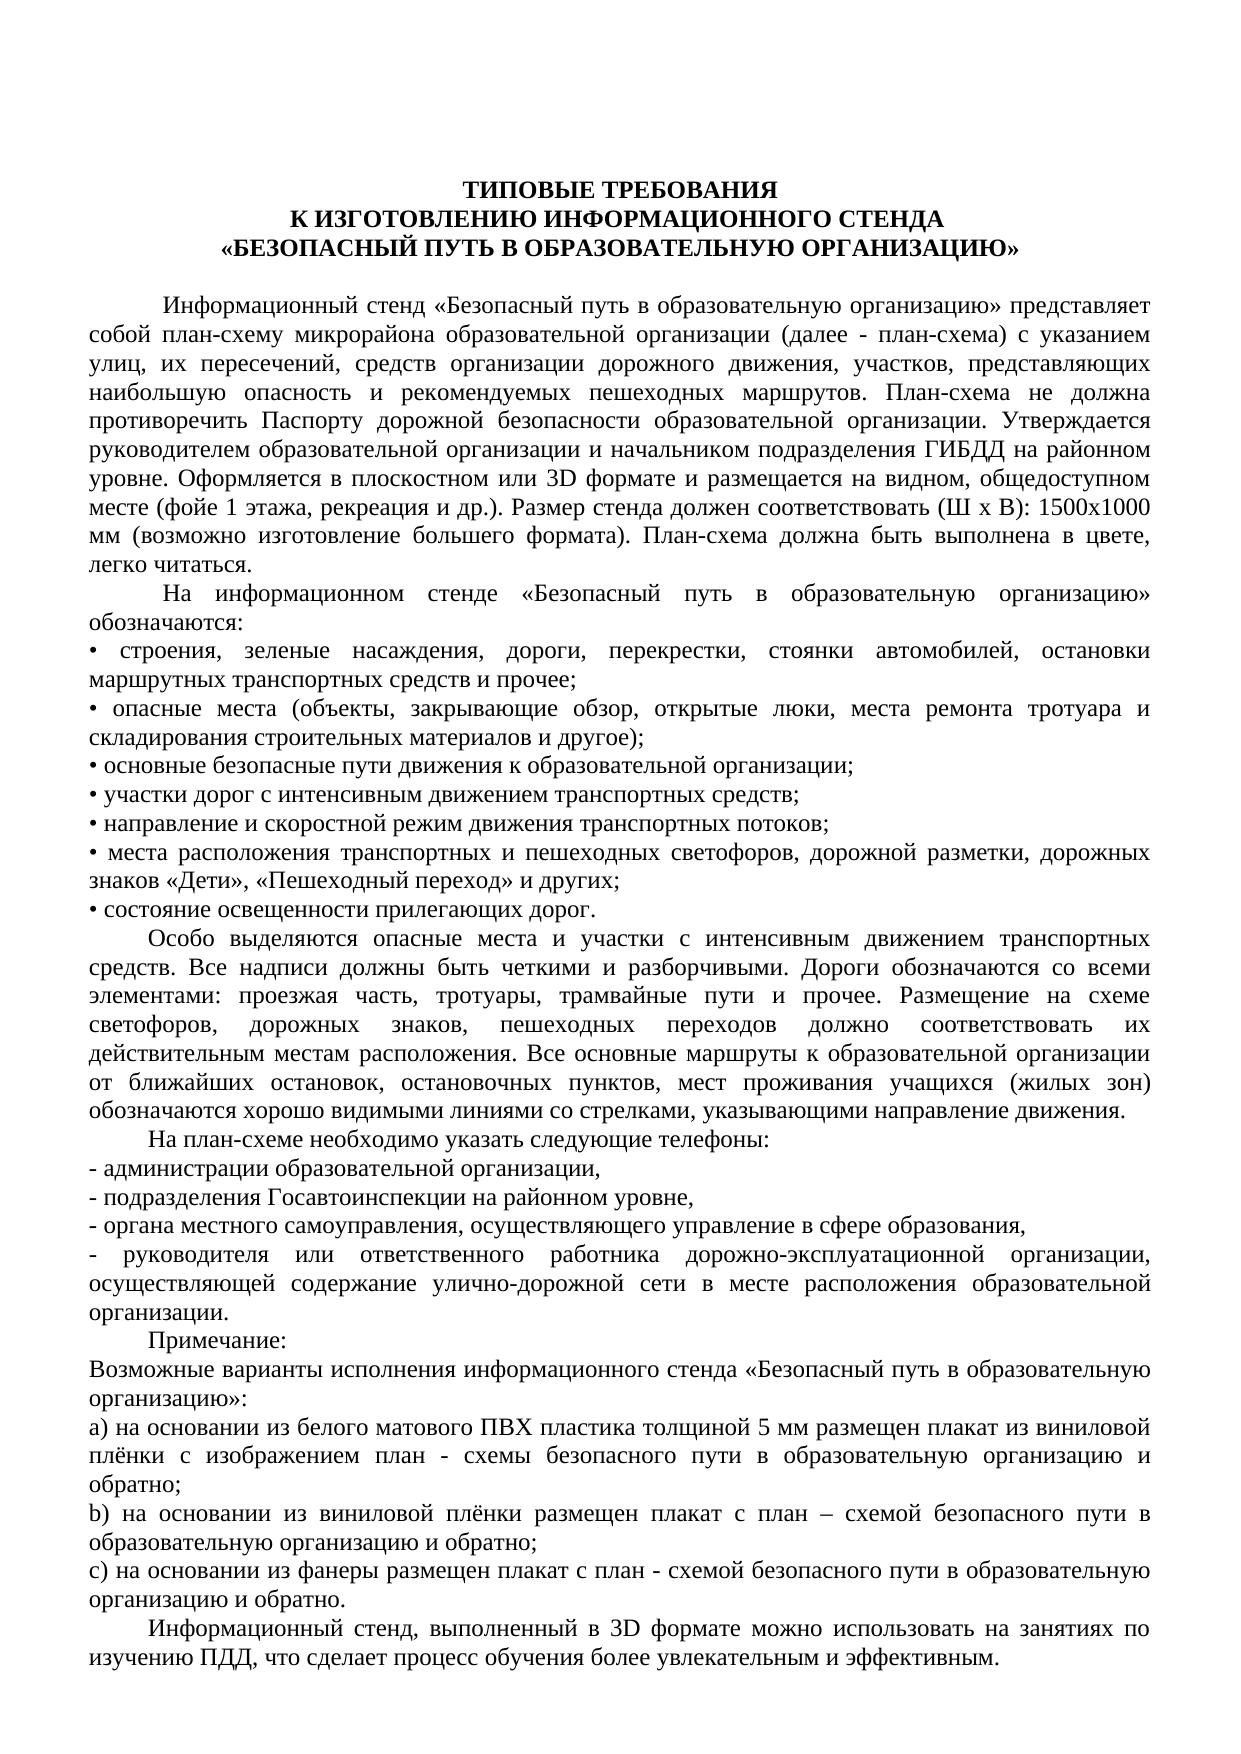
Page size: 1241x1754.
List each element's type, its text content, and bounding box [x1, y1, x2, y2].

text - органа местного самоуправления, осуществляющего управление в сфере образования, [89, 1211, 1152, 1239]
text Особо выделяются опасные места и участки с интенсивным движением транспортных средств. Все надписи должны быть четкими и разборчивыми. Дороги обозначаются со всеми элементами: проезжая часть, тротуары, трамвайные пути и прочее. Размещение на схеме светофоров, дорожных знаков, пешеходных переходов должно соответствовать их действительным местам расположения. Все основные маршруты к образовательной организации от ближайших остановок, остановочных пунктов, мест проживания учащихся (жилых зон) обозначаются хорошо видимыми линиями со стрелками, указывающими направление движения. [89, 923, 1152, 1124]
text Возможные варианты исполнения информационного стенда «Безопасный путь в образовательную организацию»: [89, 1354, 1152, 1412]
text - администрации образовательной организации, [89, 1153, 1152, 1182]
text • направление и скоростной режим движения транспортных потоков; [89, 808, 1152, 837]
text К ИЗГОТОВЛЕНИЮ ИНФОРМАЦИОННОГО СТЕНДА «БЕЗОПАСНЫЙ ПУТЬ В ОБРАЗОВАТЕЛЬНУЮ ОРГАНИЗАЦИЮ» [89, 204, 1152, 262]
text Информационный стенд, выполненный в 3D формате можно использовать на занятиях по изучению ПДД, что сделает процесс обучения более увлекательным и эффективным. [89, 1613, 1152, 1671]
text Примечание: [89, 1326, 1152, 1354]
text b) на основании из виниловой плёнки размещен плакат с план – схемой безопасного пути в образовательную организацию и обратно; [89, 1498, 1152, 1556]
text • участки дорог с интенсивным движением транспортных средств; [89, 779, 1152, 808]
text • основные безопасные пути движения к образовательной организации; [89, 751, 1152, 779]
text • места расположения транспортных и пешеходных светофоров, дорожной разметки, дорожных знаков «Дети», «Пешеходный переход» и других; [89, 837, 1152, 894]
text • строения, зеленые насаждения, дороги, перекрестки, стоянки автомобилей, остановки маршрутных транспортных средств и прочее; [89, 636, 1152, 693]
text - руководителя или ответственного работника дорожно-эксплуатационной организации, осуществляющей содержание улично-дорожной сети в месте расположения образовательной организации. [89, 1239, 1152, 1326]
text • состояние освещенности прилегающих дорог. [89, 894, 1152, 923]
text a) на основании из белого матового ПВХ пластика толщиной 5 мм размещен плакат из виниловой плёнки с изображением план - схемы безопасного пути в образовательную организацию и обратно; [89, 1412, 1152, 1498]
text c) на основании из фанеры размещен плакат с план - схемой безопасного пути в образовательную организацию и обратно. [89, 1556, 1152, 1613]
text На информационном стенде «Безопасный путь в образовательную организацию» обозначаются: [89, 578, 1152, 636]
text - подразделения Госавтоинспекции на районном уровне, [89, 1182, 1152, 1211]
text ТИПОВЫЕ ТРЕБОВАНИЯ [89, 176, 1152, 204]
text • опасные места (объекты, закрывающие обзор, открытые люки, места ремонта тротуара и складирования строительных материалов и другое); [89, 693, 1152, 751]
text На план-схеме необходимо указать следующие телефоны: [89, 1124, 1152, 1153]
text Информационный стенд «Безопасный путь в образовательную организацию» представляет собой план-схему микрорайона образовательной организации (далее - план-схема) с указанием улиц, их пересечений, средств организации дорожного движения, участков, представляющих наибольшую опасность и рекомендуемых пешеходных маршрутов. План-схема не должна противоречить Паспорту дорожной безопасности образовательной организации. Утверждается руководителем образовательной организации и начальником подразделения ГИБДД на районном уровне. Оформляется в плоскостном или 3D формате и размещается на видном, общедоступном месте (фойе 1 этажа, рекреация и др.). Размер стенда должен соответствовать (Ш х В): 1500x1000 мм (возможно изготовление большего формата). План-схема должна быть выполнена в цвете, легко читаться. [89, 291, 1152, 578]
